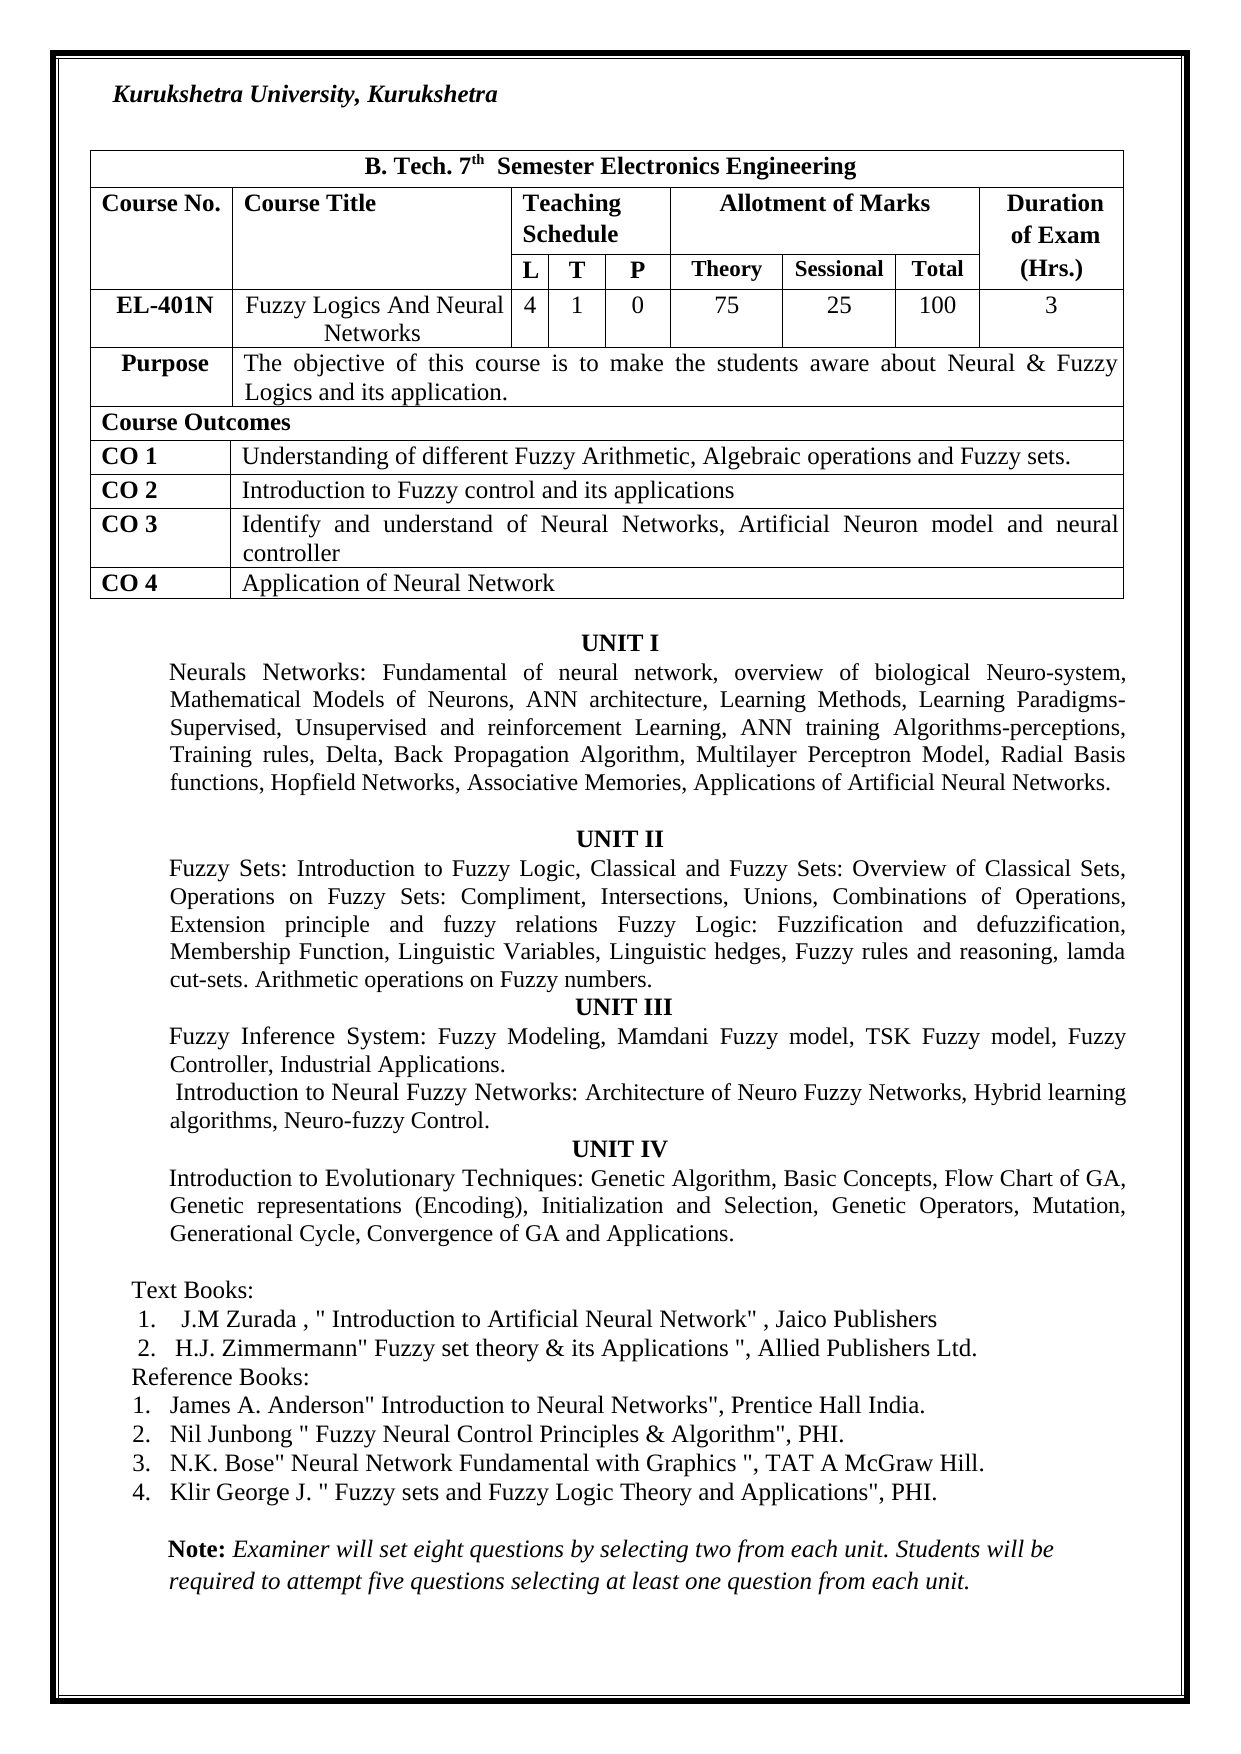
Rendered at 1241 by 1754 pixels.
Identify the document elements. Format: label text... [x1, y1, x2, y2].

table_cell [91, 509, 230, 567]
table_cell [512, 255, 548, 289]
text Note: Examiner will set eight questions by selecting two from each unit. Students will be required to attempt five questions selecting at least one question from each unit. [168, 1534, 1128, 1595]
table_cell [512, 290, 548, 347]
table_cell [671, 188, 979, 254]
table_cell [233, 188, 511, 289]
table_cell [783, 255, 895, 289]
list N.K. Bose" Neural Network Fundamental with Graphics ", TAT A McGraw Hill. [132, 1448, 1128, 1477]
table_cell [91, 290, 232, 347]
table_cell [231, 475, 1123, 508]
text Reference Books: [112, 1362, 1128, 1390]
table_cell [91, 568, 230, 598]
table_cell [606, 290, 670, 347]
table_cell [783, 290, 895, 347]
list James A. Anderson" Introduction to Neural Networks", Prentice Hall India. [132, 1390, 1128, 1419]
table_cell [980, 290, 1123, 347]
text Fuzzy Sets: Introduction to Fuzzy Logic, Classical and Fuzzy Sets: Overview of Classical Sets, Operations on Fuzzy Sets: Compliment, Intersections, Unions, Combinations of Operations, Extension principle and fuzzy relations Fuzzy Logic: Fuzzification and defuzzification, Membership Function, Linguistic Variables, Linguistic hedges, Fuzzy rules and reasoning, lamda cut-sets. Arithmetic operations on Fuzzy numbers. [168, 853, 1127, 992]
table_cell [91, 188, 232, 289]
text Neurals Networks: Fundamental of neural network, overview of biological Neuro-system, Mathematical Models of Neurons, ANN architecture, Learning Methods, Learning Paradigms-Supervised, Unsupervised and reinforcement Learning, ANN training Algorithms-perceptions, Training rules, Delta, Back Propagation Algorithm, Multilayer Perceptron Model, Radial Basis functions, Hopfield Networks, Associative Memories, Applications of Artificial Neural Networks. [168, 657, 1127, 796]
text UNIT IV [112, 1134, 1127, 1163]
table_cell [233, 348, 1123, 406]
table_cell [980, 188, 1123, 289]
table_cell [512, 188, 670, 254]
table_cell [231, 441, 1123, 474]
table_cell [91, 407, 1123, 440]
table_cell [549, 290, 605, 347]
list H.J. Zimmermann" Fuzzy set theory & its Applications ", Allied Publishers Ltd. [137, 1333, 1127, 1362]
list Nil Junbong " Fuzzy Neural Control Principles & Algorithm", PHI. [132, 1419, 1128, 1448]
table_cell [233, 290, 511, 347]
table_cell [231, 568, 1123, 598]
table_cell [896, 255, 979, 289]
text Fuzzy Inference System: Fuzzy Modeling, Mamdani Fuzzy model, TSK Fuzzy model, Fuzzy Controller, Industrial Applications. [168, 1021, 1127, 1077]
text UNIT III [168, 992, 1127, 1021]
text UNIT I [112, 628, 1127, 657]
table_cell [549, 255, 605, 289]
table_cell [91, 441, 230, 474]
text Introduction to Evolutionary Techniques: Genetic Algorithm, Basic Concepts, Flow Chart of GA, Genetic representations (Encoding), Initialization and Selection, Genetic Operators, Mutation, Generational Cycle, Convergence of GA and Applications. [168, 1163, 1127, 1247]
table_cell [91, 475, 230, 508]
list Klir George J. " Fuzzy sets and Fuzzy Logic Theory and Applications", PHI. [132, 1477, 1128, 1505]
text Introduction to Neural Fuzzy Networks: Architecture of Neuro Fuzzy Networks, Hybrid learning algorithms, Neuro-fuzzy Control. [168, 1077, 1127, 1134]
text Text Books: [112, 1275, 1128, 1304]
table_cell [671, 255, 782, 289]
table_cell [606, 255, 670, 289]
list J.M Zurada , " Introduction to Artificial Neural Network" , Jaico Publishers [137, 1304, 1127, 1333]
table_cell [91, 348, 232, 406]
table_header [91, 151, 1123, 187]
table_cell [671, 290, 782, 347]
text UNIT II [112, 824, 1127, 853]
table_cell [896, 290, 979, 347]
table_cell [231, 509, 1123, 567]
